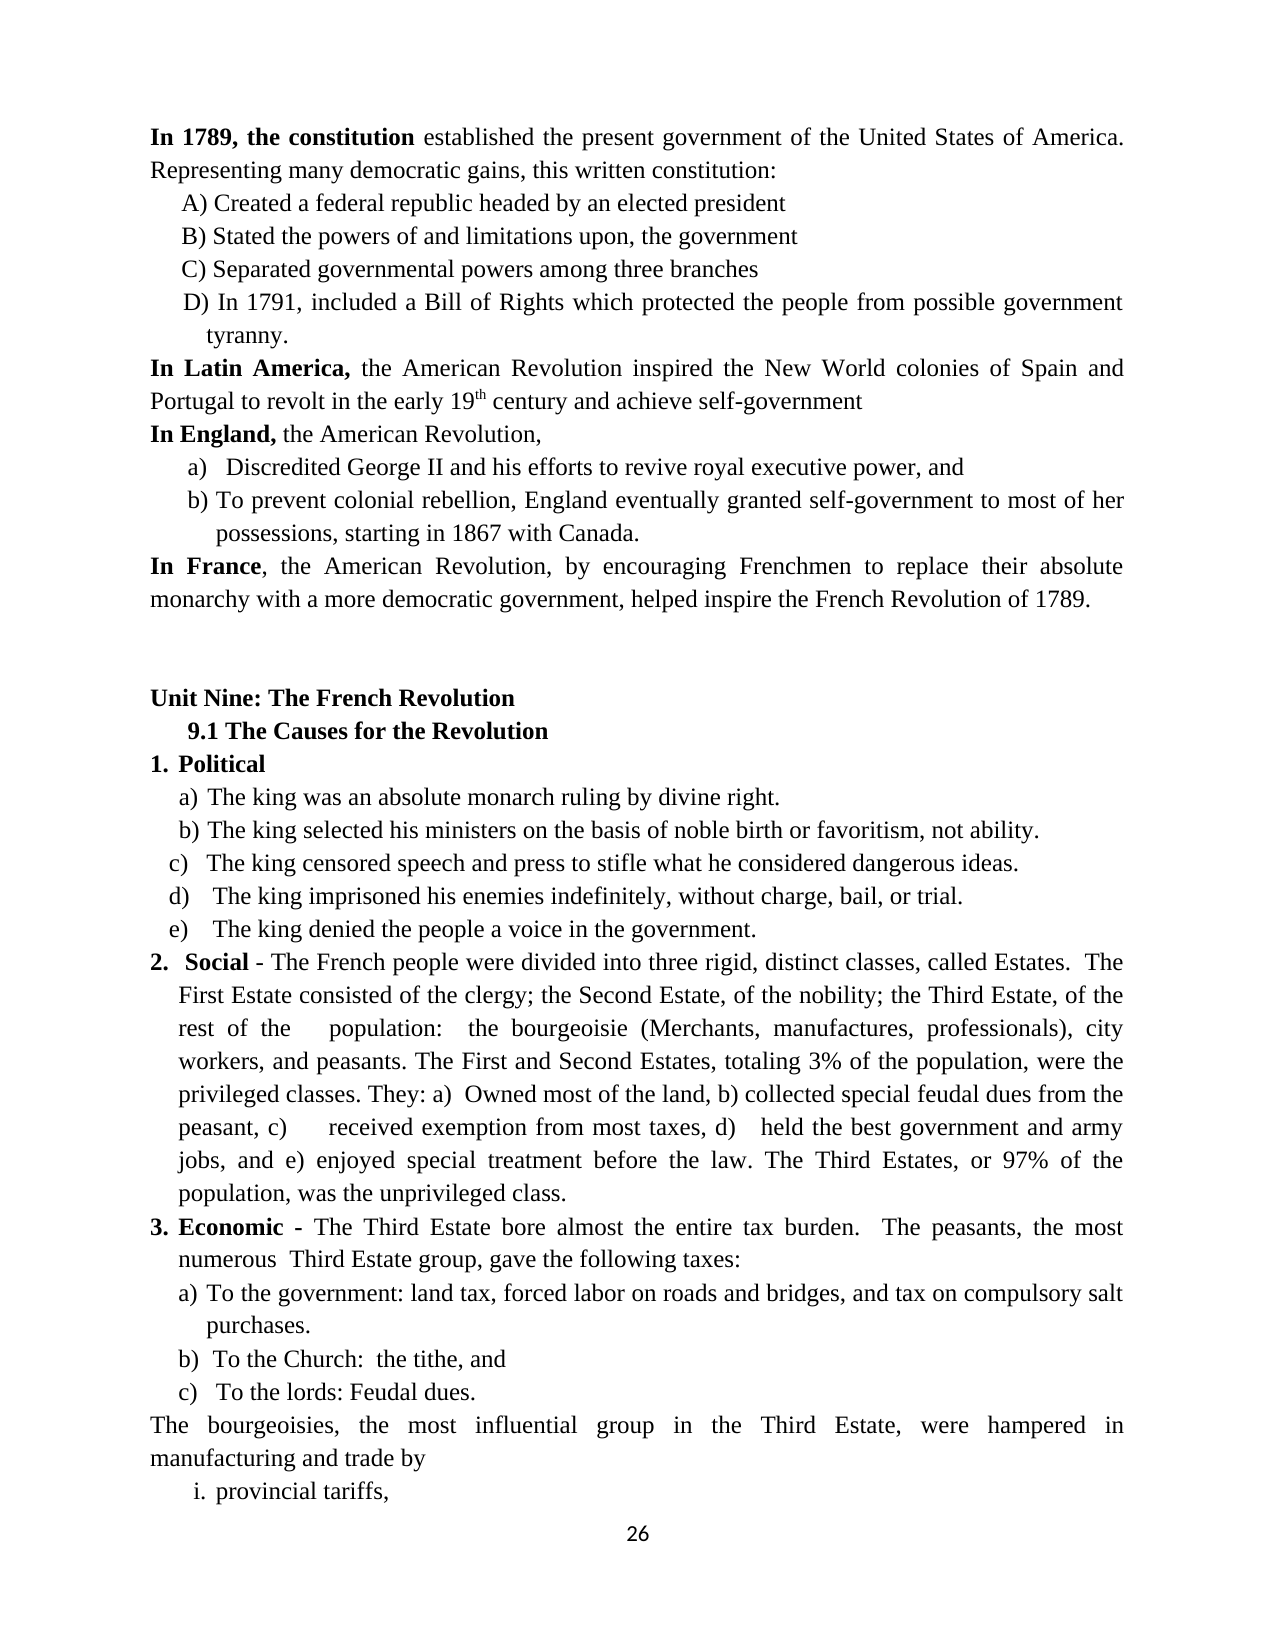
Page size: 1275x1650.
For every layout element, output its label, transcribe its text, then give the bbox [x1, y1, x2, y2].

list Social - The French people were divided into three rigid, distinct classes, called Estates. The First Estate consisted of the clergy; the Second Estate, of the nobility; the Third Estate, of the rest of the population: the bourgeoisie (Merchants, manufactures, professionals), city workers, and peasants. The First and Second Estates, totaling 3% of the population, were the privileged classes. They: a) Owned most of the land, b) collected special feudal dues from the peasant, c) received exemption from most taxes, d) held the best government and army jobs, and e) enjoyed special treatment before the law. The Third Estates, or 97% of the population, was the unprivileged class. [150, 947, 1125, 1207]
list To the lords: Feudal dues. [178, 1377, 1125, 1405]
text B) Stated the powers of and limitations upon, the government [150, 221, 1125, 250]
text a) Discredited George II and his efforts to revive royal executive power, and [150, 452, 1125, 481]
list The king censored speech and press to stifle what he considered dangerous ideas. [169, 848, 1125, 877]
text The bourgeoisies, the most influential group in the Third Estate, were hampered in manufacturing and trade by [150, 1410, 1125, 1471]
list The king was an absolute monarch ruling by divine right. [178, 782, 1125, 811]
text C) Separated governmental powers among three branches [150, 254, 1125, 283]
list To the government: land tax, forced labor on roads and bridges, and tax on compulsory salt purchases. [178, 1278, 1125, 1339]
text In Latin America, the American Revolution inspired the New World colonies of Spain and Portugal to revolt in the early 19th century and achieve self-government [150, 353, 1125, 415]
text In 1789, the constitution established the present government of the United States of America. Representing many democratic gains, this written constitution: [150, 122, 1125, 184]
list To the Church: the tithe, and [178, 1344, 1125, 1372]
text In England, the American Revolution, [150, 419, 1125, 448]
text A) Created a federal republic headed by an elected president [150, 188, 1125, 217]
list The king selected his ministers on the basis of noble birth or favoritism, not ability. [178, 815, 1125, 844]
list The king denied the people a voice in the government. [169, 914, 1125, 943]
text 9.1 The Causes for the Revolution [150, 716, 1125, 745]
text In France, the American Revolution, by encouraging Frenchmen to replace their absolute monarchy with a more democratic government, helped inspire the French Revolution of 1789. [150, 551, 1125, 613]
list Political [150, 749, 1125, 778]
list Economic - The Third Estate bore almost the entire tax burden. The peasants, the most numerous Third Estate group, gave the following taxes: [150, 1212, 1125, 1273]
list provincial tariffs, [206, 1476, 1125, 1504]
text Unit Nine: The French Revolution [150, 683, 1125, 712]
text D) In 1791, included a Bill of Rights which protected the people from possible government tyranny. [150, 287, 1125, 349]
text b) To prevent colonial rebellion, England eventually granted self-government to most of her possessions, starting in 1867 with Canada. [187, 485, 1125, 547]
list The king imprisoned his enemies indefinitely, without charge, bail, or trial. [169, 881, 1125, 910]
